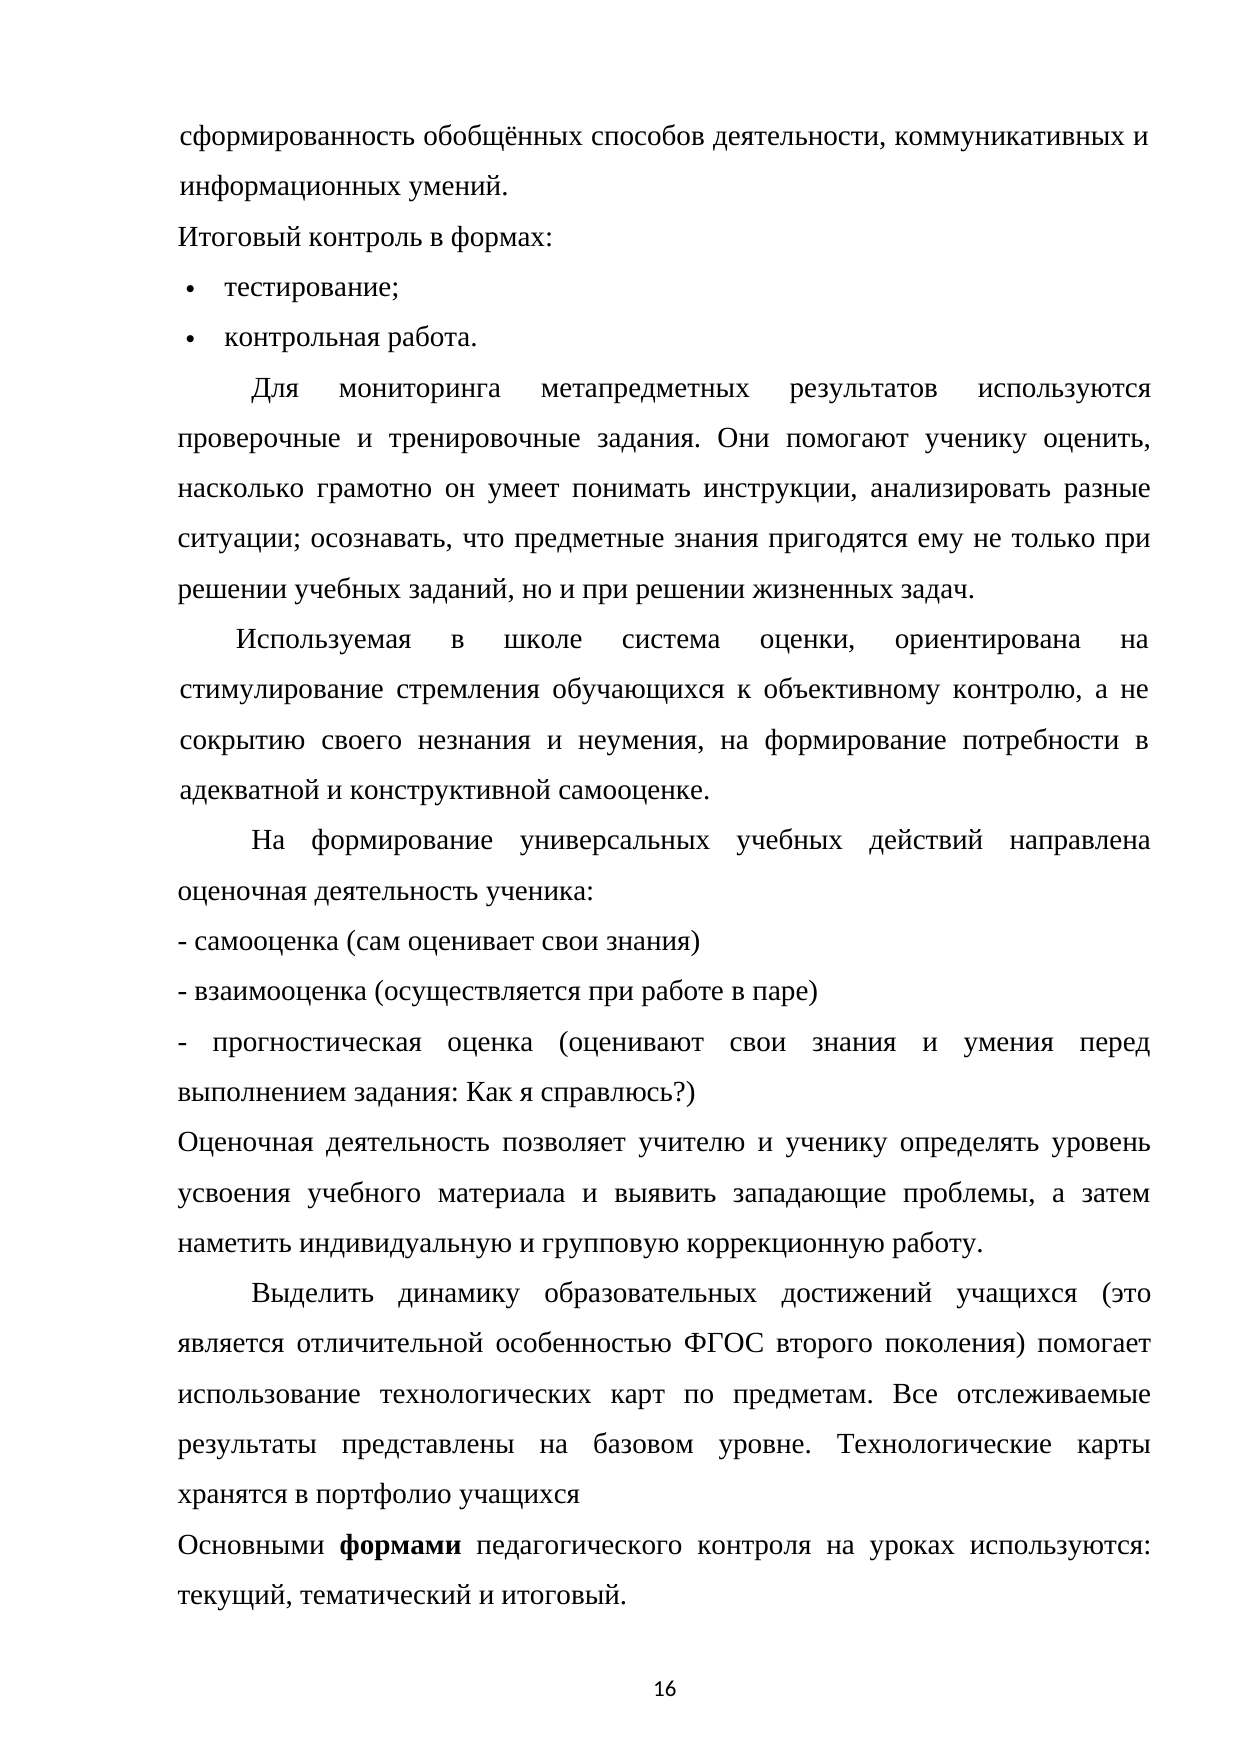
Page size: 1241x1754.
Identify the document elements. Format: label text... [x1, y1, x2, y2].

text Основными формами педагогического контроля на уроках используются: текущий, тематический и итоговый. [177, 1527, 1152, 1611]
text - взаимооценка (осуществляется при работе в паре) [177, 973, 1152, 1007]
text - прогностическая оценка (оценивают свои знания и умения перед выполнением задания: Как я справлюсь?) [177, 1024, 1152, 1108]
text Итоговый контроль в формах: [177, 219, 1152, 252]
list контрольная работа. [187, 319, 1152, 353]
text - самооценка (сам оценивает свои знания) [177, 923, 1152, 957]
text Выделить динамику образовательных достижений учащихся (это является отличительной особенностью ФГОС второго поколения) помогает использование технологических карт по предметам. Все отслеживаемые результаты представлены на базовом уровне. Технологические карты хранятся в портфолио учащихся [177, 1275, 1152, 1510]
text Для мониторинга метапредметных результатов используются проверочные и тренировочные задания. Они помогают ученику оценить, насколько грамотно он умеет понимать инструкции, анализировать разные ситуации; осознавать, что предметные знания пригодятся ему не только при решении учебных заданий, но и при решении жизненных задач. [177, 370, 1152, 604]
text Оценочная деятельность позволяет учителю и ученику определять уровень усвоения учебного материала и выявить западающие проблемы, а затем наметить индивидуальную и групповую коррекционную работу. [177, 1124, 1152, 1258]
text Используемая в школе система оценки, ориентирована на стимулирование стремления обучающихся к объективному контролю, а не сокрытию своего незнания и неумения, на формирование потребности в адекватной и конструктивной самооценке. [179, 621, 1149, 806]
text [179, 118, 1149, 202]
list тестирование; [187, 269, 1152, 303]
text На формирование универсальных учебных действий направлена оценочная деятельность ученика: [177, 822, 1152, 906]
